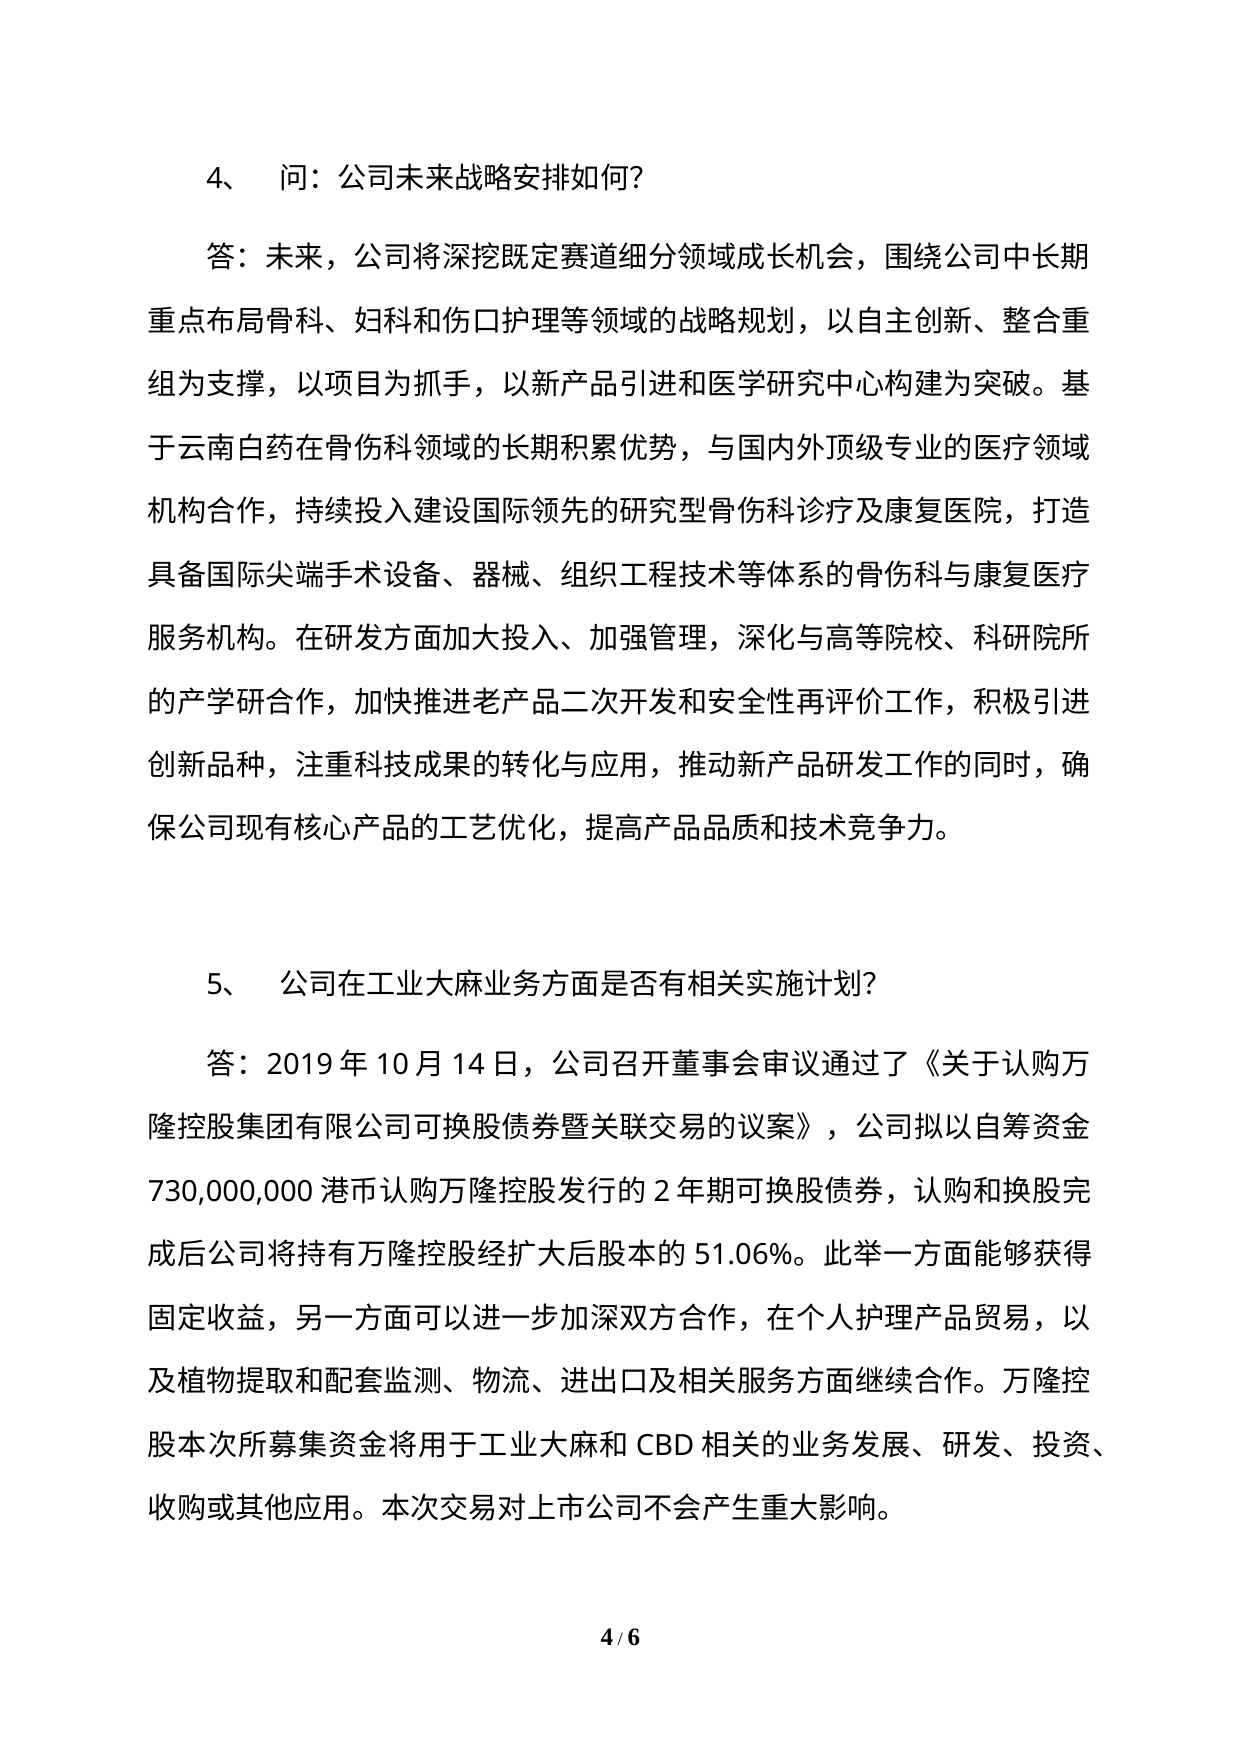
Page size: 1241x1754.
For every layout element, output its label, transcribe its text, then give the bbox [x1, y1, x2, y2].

list 公司在工业大麻业务方面是否有相关实施计划？ [206, 960, 1093, 1003]
list 问：公司未来战略安排如何？ [206, 154, 1093, 197]
text 答：2019年10月14日，公司召开董事会审议通过了《关于认购万隆控股集团有限公司可换股债券暨关联交易的议案》，公司拟以自筹资金730,000,000港币认购万隆控股发行的2年期可换股债券，认购和换股完成后公司将持有万隆控股经扩大后股本的51.06%。此举一方面能够获得固定收益，另一方面可以进一步加深双方合作，在个人护理产品贸易，以及植物提取和配套监测、物流、进出口及相关服务方面继续合作。万隆控股本次所募集资金将用于工业大麻和CBD相关的业务发展、研发、投资、收购或其他应用。本次交易对上市公司不会产生重大影响。 [148, 1040, 1093, 1527]
text 答：未来，公司将深挖既定赛道细分领域成长机会，围绕公司中长期重点布局骨科、妇科和伤口护理等领域的战略规划，以自主创新、整合重组为支撑，以项目为抓手，以新产品引进和医学研究中心构建为突破。基于云南白药在骨伤科领域的长期积累优势，与国内外顶级专业的医疗领域机构合作，持续投入建设国际领先的研究型骨伤科诊疗及康复医院，打造具备国际尖端手术设备、器械、组织工程技术等体系的骨伤科与康复医疗服务机构。在研发方面加大投入、加强管理，深化与高等院校、科研院所的产学研合作，加快推进老产品二次开发和安全性再评价工作，积极引进创新品种，注重科技成果的转化与应用，推动新产品研发工作的同时，确保公司现有核心产品的工艺优化，提高产品品质和技术竞争力。 [148, 234, 1093, 847]
